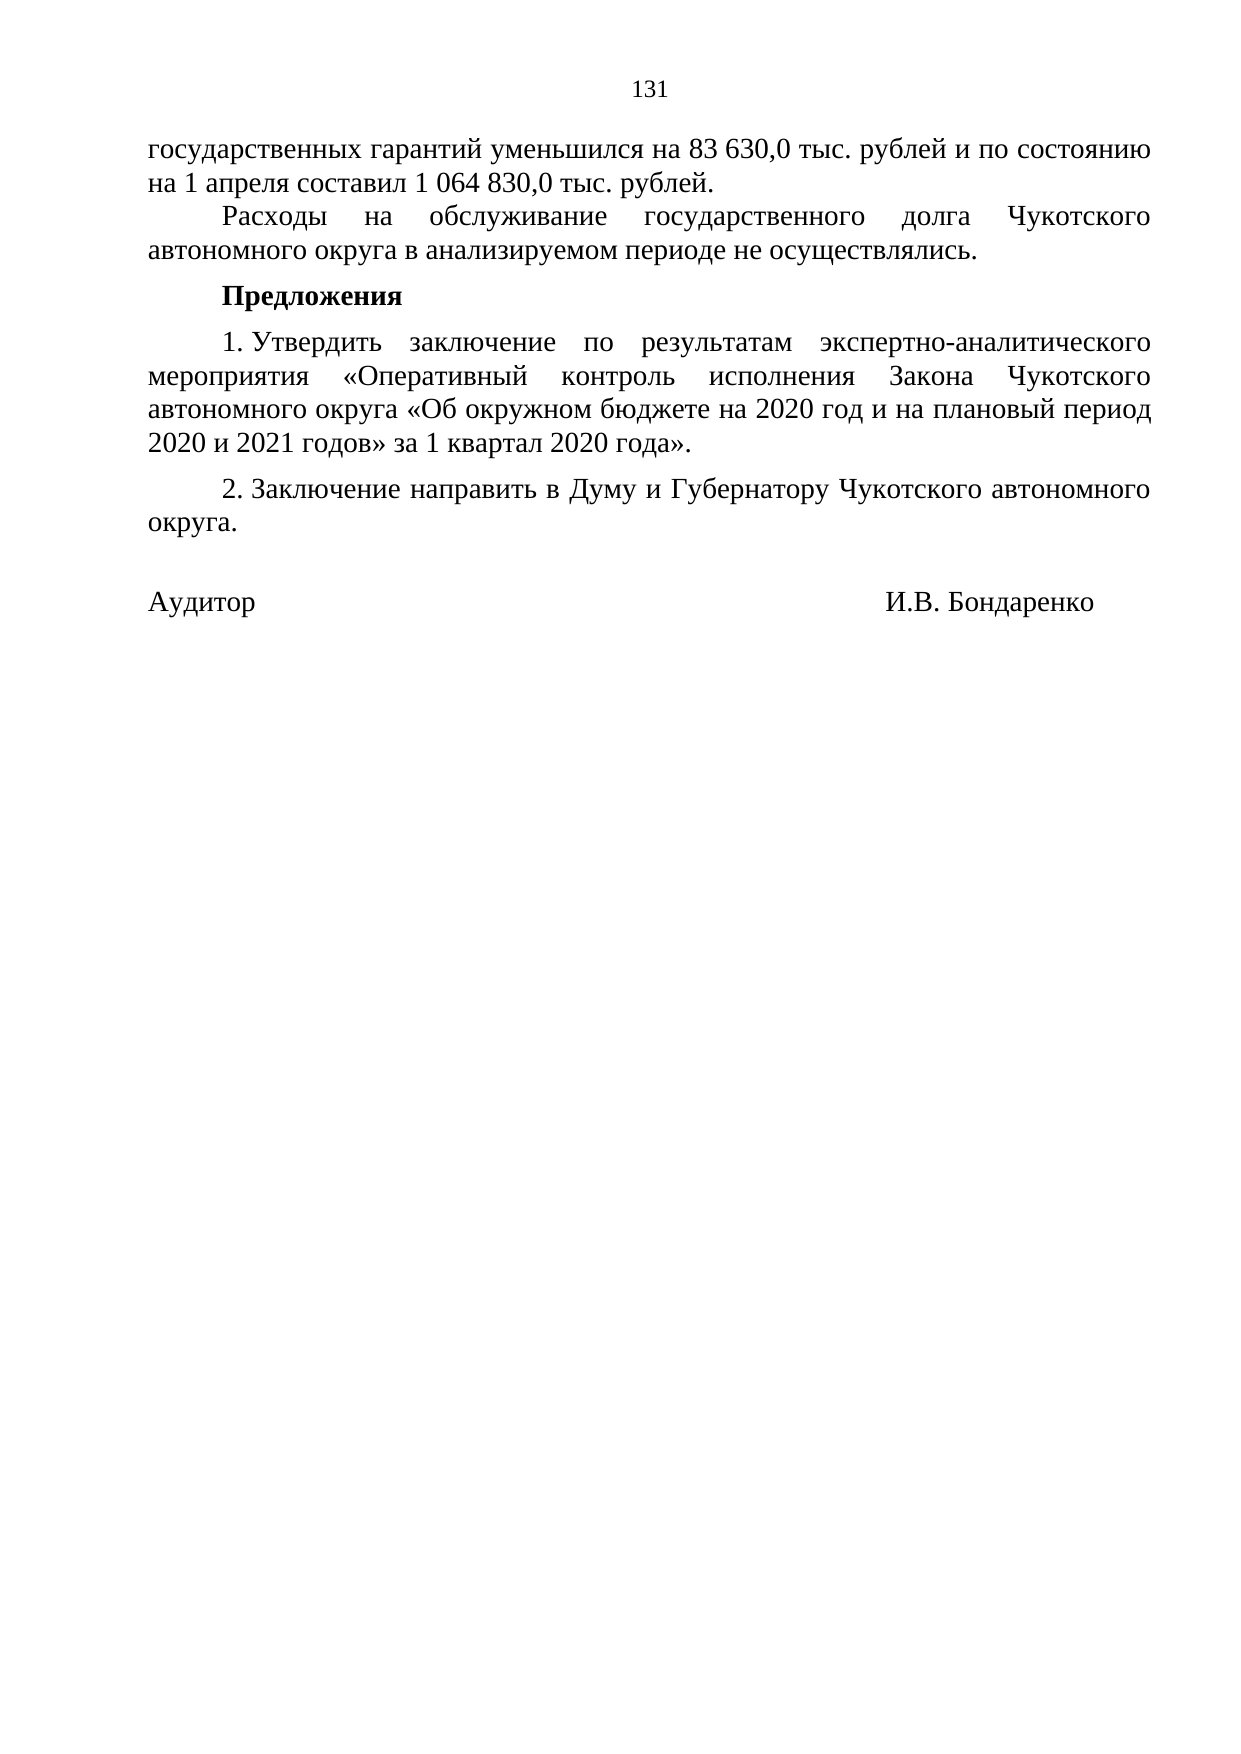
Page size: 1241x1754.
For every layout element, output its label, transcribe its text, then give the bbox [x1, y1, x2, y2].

text Предложения [148, 278, 1152, 312]
text 1. Утвердить заключение по результатам экспертно-аналитического мероприятия «Оперативный контроль исполнения Закона Чукотского автономного округа «Об окружном бюджете на 2020 год и на плановый период 2020 и 2021 годов» за 1 квартал 2020 года». [148, 324, 1152, 458]
text Расходы на обслуживание государственного долга Чукотского автономного округа в анализируемом периоде не осуществлялись. [148, 198, 1152, 266]
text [148, 131, 1152, 198]
text 2. Заключение направить в Думу и Губернатору Чукотского автономного округа. [148, 471, 1152, 538]
text Аудитор И.В. Бондаренко [148, 584, 1152, 617]
